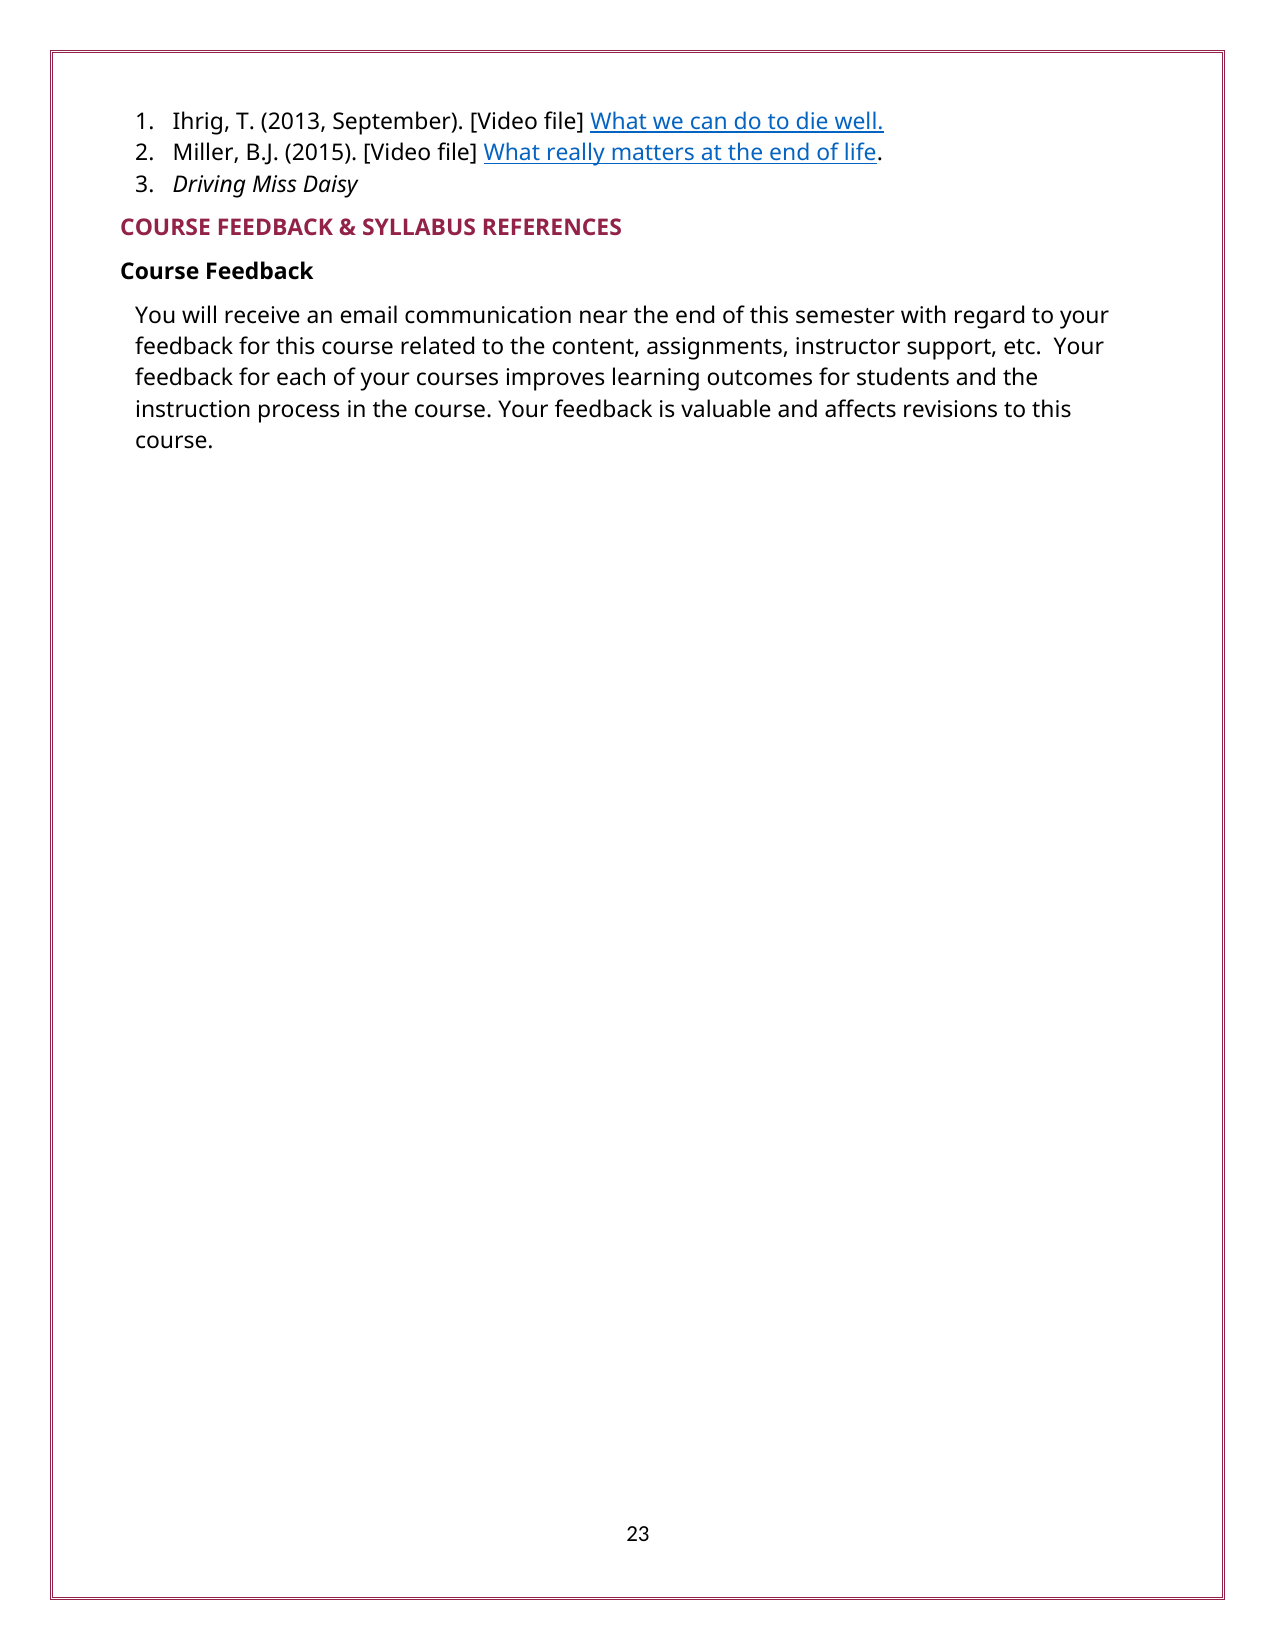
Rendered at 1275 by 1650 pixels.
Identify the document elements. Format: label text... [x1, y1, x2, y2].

text COURSE FEEDBACK & SYLLABUS REFERENCES [120, 211, 1155, 242]
text Course Feedback [120, 255, 1155, 286]
list Driving Miss Daisy [135, 167, 1155, 199]
text You will receive an email communication near the end of this semester with regard to your feedback for this course related to the content, assignments, instructor support, etc. Your feedback for each of your courses improves learning outcomes for students and the instruction process in the course. Your feedback is valuable and affects revisions to this course. [135, 299, 1155, 455]
list Miller, B.J. (2015). [Video file] What really matters at the end of life. [135, 136, 1155, 167]
list Ihrig, T. (2013, September). [Video file] What we can do to die well. [135, 105, 1155, 136]
